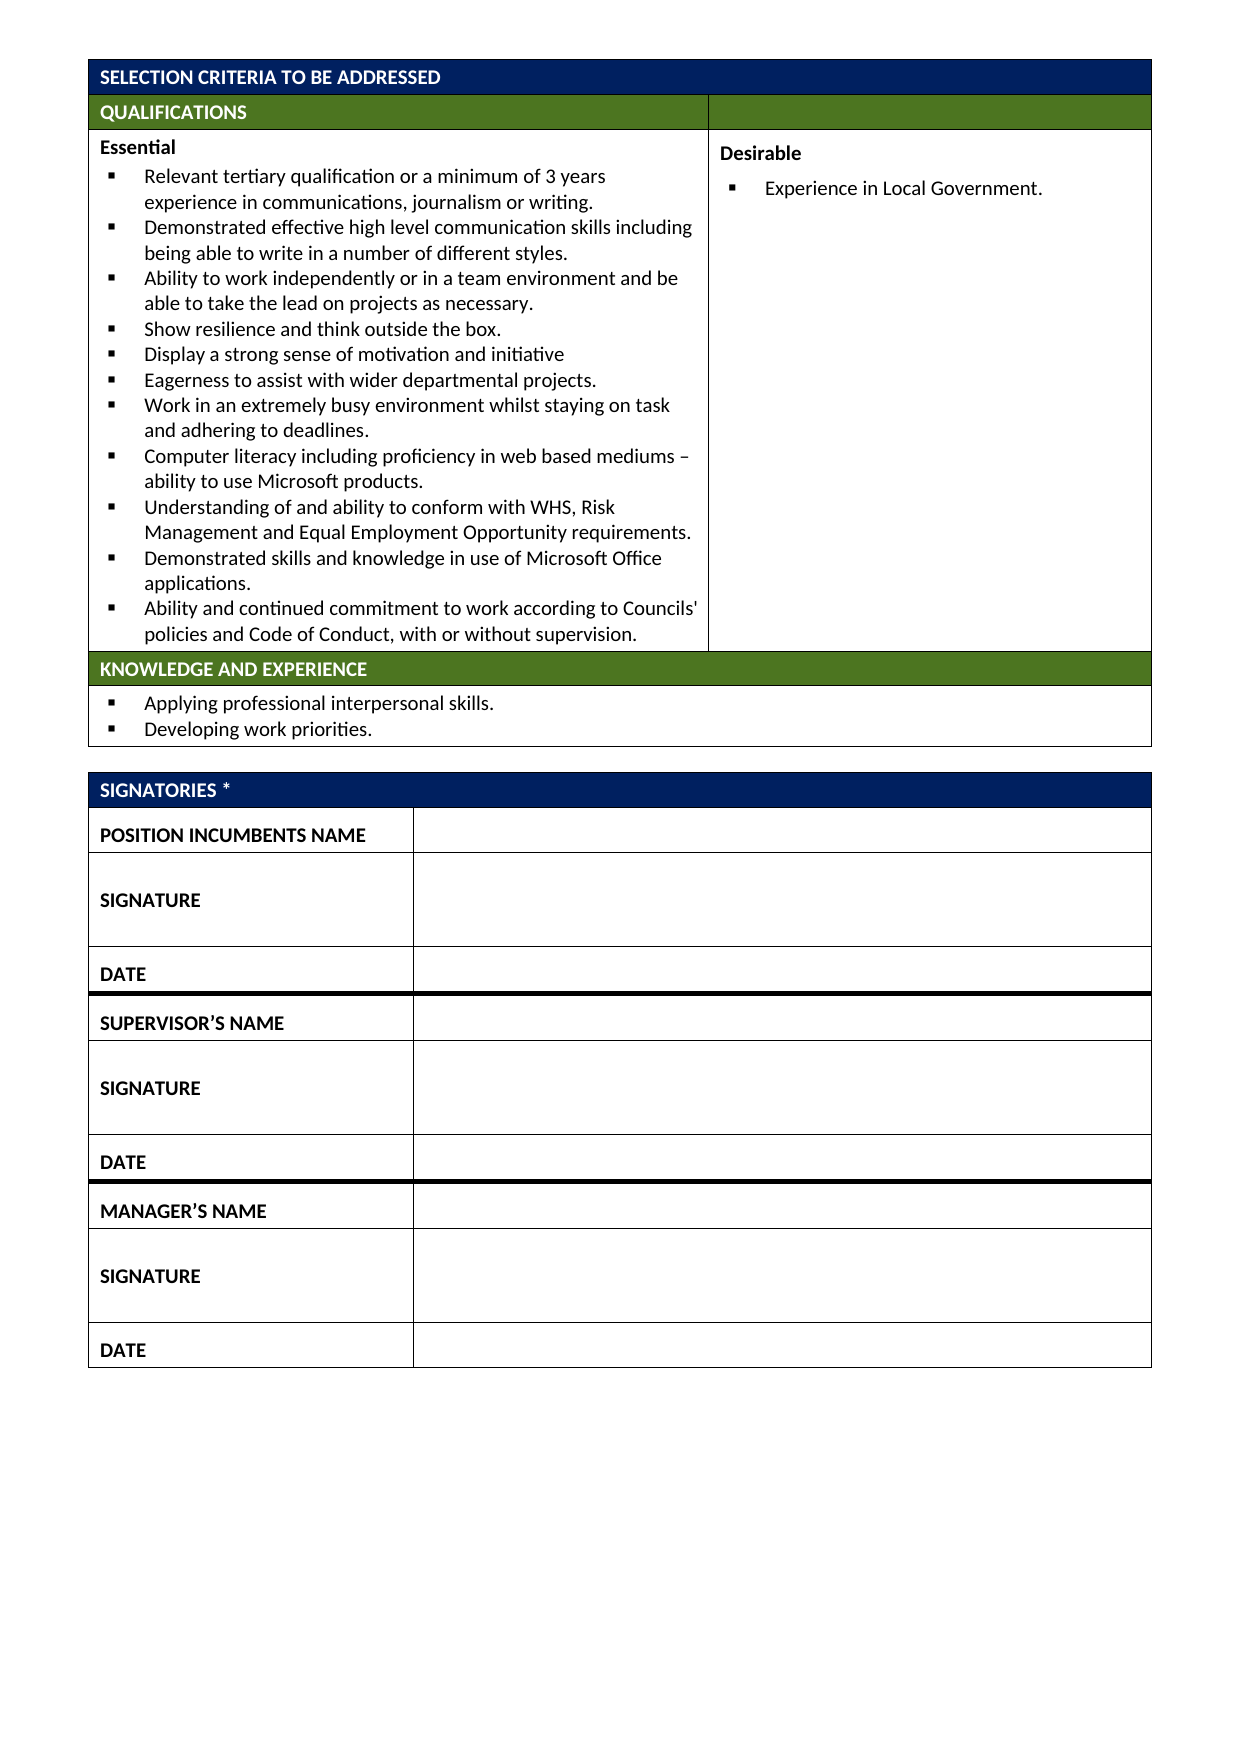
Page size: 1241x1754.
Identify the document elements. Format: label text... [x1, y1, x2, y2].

table_cell Applying professional interpersonal skills. Developing work priorities. [89, 686, 1151, 746]
table_cell [414, 1135, 1151, 1179]
table_cell [414, 853, 1151, 946]
table_cell [709, 95, 1151, 129]
table_cell [414, 996, 1151, 1040]
table_cell SUPERVISOR’S NAME [89, 996, 413, 1040]
table_cell DATE [89, 947, 413, 991]
table_cell [414, 1323, 1151, 1367]
table_header SELECTION CRITERIA TO BE ADDRESSED [89, 60, 1151, 94]
table_cell SIGNATURE [89, 1041, 413, 1134]
table_cell DATE [89, 1323, 413, 1367]
table_cell [414, 1041, 1151, 1134]
table_cell SIGNATURE [89, 1229, 413, 1322]
table_cell QUALIFICATIONS [89, 95, 708, 129]
table_cell [414, 947, 1151, 991]
table_cell [414, 1184, 1151, 1228]
table_cell SIGNATURE [89, 853, 413, 946]
table_header SIGNATORIES * [89, 773, 1151, 807]
table_cell Desirable Experience in Local Government. [709, 130, 1151, 651]
table_cell [414, 1229, 1151, 1322]
table_cell MANAGER’S NAME [89, 1184, 413, 1228]
table_cell POSITION INCUMBENTS NAME [89, 808, 413, 852]
table_cell KNOWLEDGE AND EXPERIENCE [89, 652, 1151, 685]
table_cell [414, 808, 1151, 852]
table_cell Essential Relevant tertiary qualification or a minimum of 3 years experience in communications, journalism or writing. Demonstrated effective high level communication skills including being able to write in a number of different styles. Ability to work independently or in a team environment and be able to take the lead on projects as necessary. Show resilience and think outside the box. Display a strong sense of motivation and initiative Eagerness to assist with wider departmental projects. Work in an extremely busy environment whilst staying on task and adhering to deadlines. Computer literacy including proficiency in web based mediums – ability to use Microsoft products. Understanding of and ability to conform with WHS, Risk Management and Equal Employment Opportunity requirements. Demonstrated skills and knowledge in use of Microsoft Office applications. Ability and continued commitment to work according to Councils' policies and Code of Conduct, with or without supervision. [89, 130, 708, 651]
table_cell DATE [89, 1135, 413, 1179]
